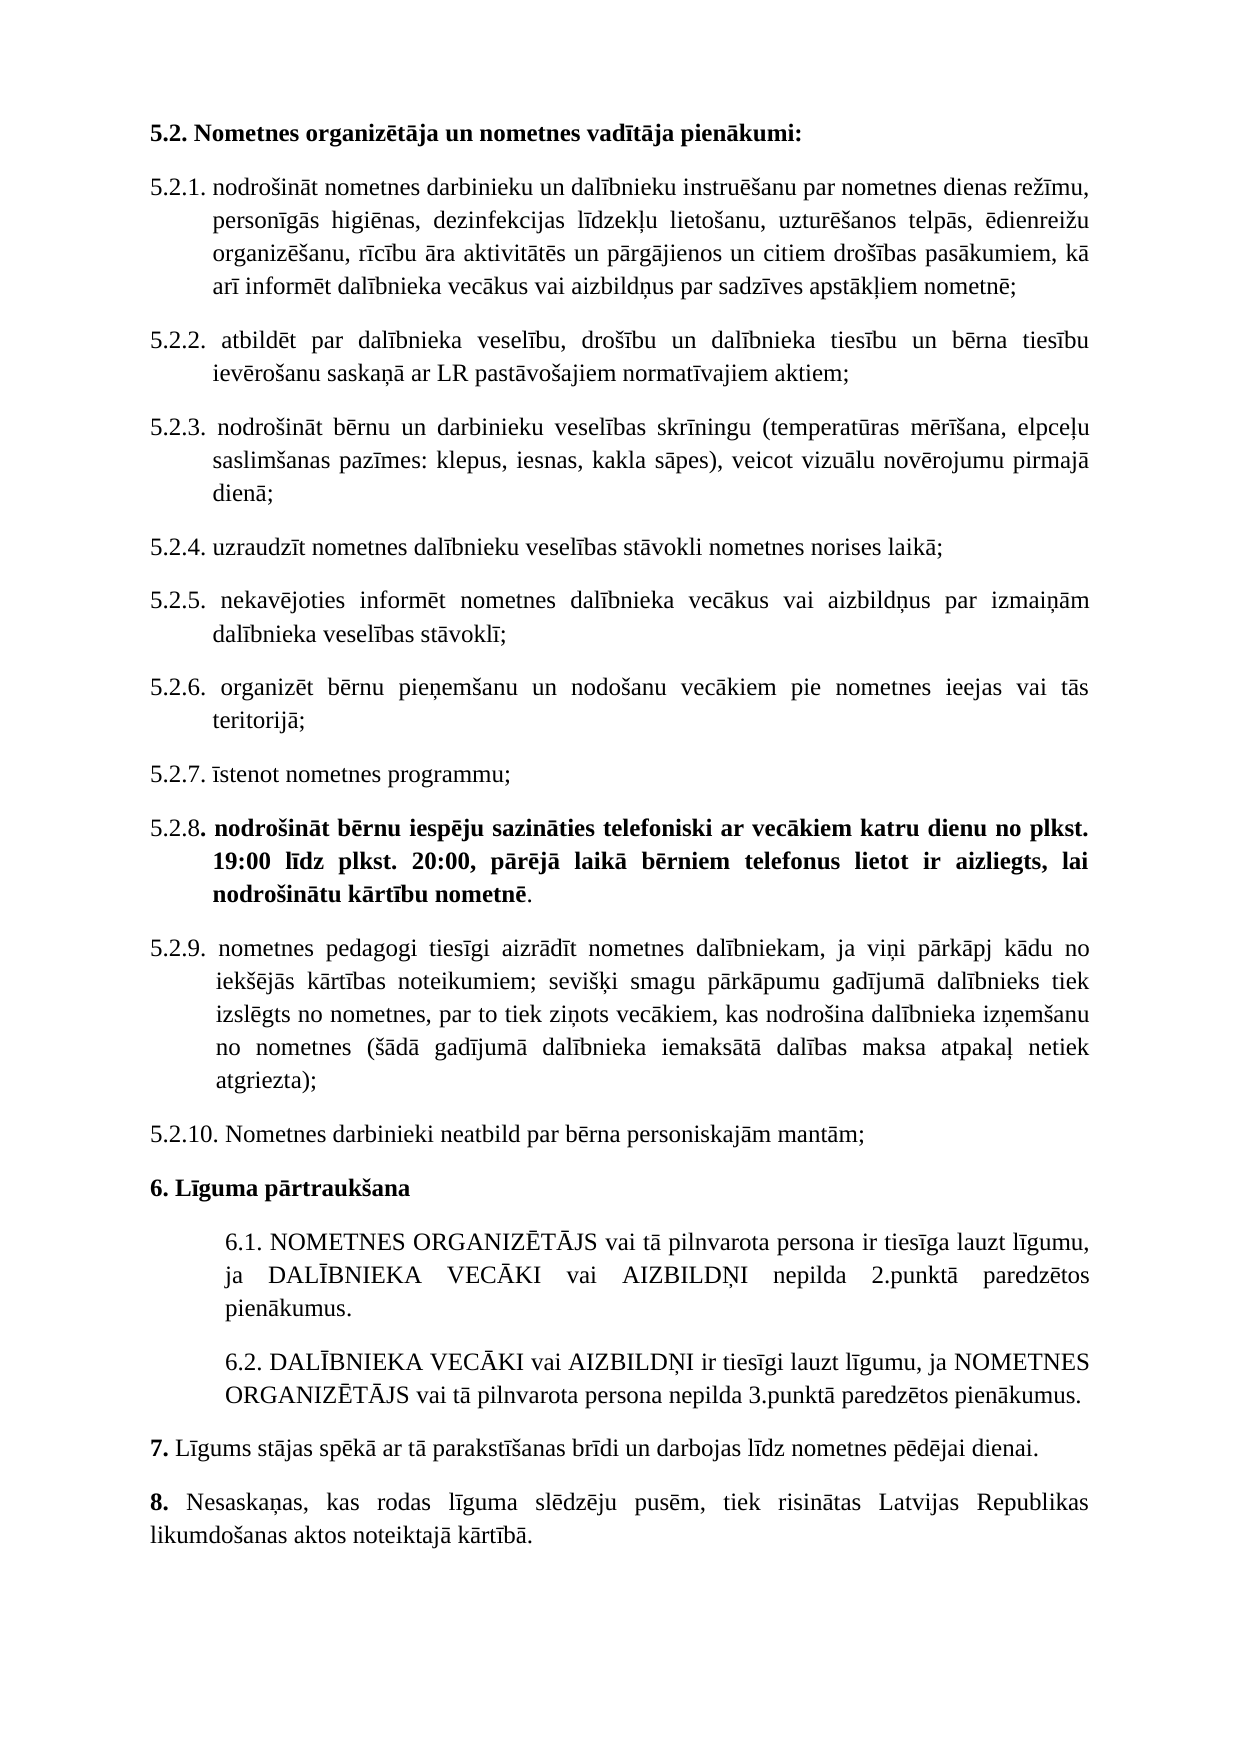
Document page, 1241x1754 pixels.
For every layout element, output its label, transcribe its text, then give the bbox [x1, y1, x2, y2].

text 7. Līgums stājas spēkā ar tā parakstīšanas brīdi un darbojas līdz nometnes pēdējai dienai. [150, 1433, 1090, 1462]
text 5.2.3. nodrošināt bērnu un darbinieku veselības skrīningu (temperatūras mērīšana, elpceļu saslimšanas pazīmes: klepus, iesnas, kakla sāpes), veicot vizuālu novērojumu pirmajā dienā; [150, 412, 1090, 507]
text 5.2.2. atbildēt par dalībnieka veselību, drošību un dalībnieka tiesību un bērna tiesību ievērošanu saskaņā ar LR pastāvošajiem normatīvajiem aktiem; [150, 325, 1090, 387]
text 5.2.9. nometnes pedagogi tiesīgi aizrādīt nometnes dalībniekam, ja viņi pārkāpj kādu no iekšējās kārtības noteikumiem; sevišķi smagu pārkāpumu gadījumā dalībnieks tiek izslēgts no nometnes, par to tiek ziņots vecākiem, kas nodrošina dalībnieka izņemšanu no nometnes (šādā gadījumā dalībnieka iemaksātā dalības maksa atpakaļ netiek atgriezta); [150, 933, 1090, 1094]
text 6.2. DALĪBNIEKA VECĀKI vai AIZBILDŅI ir tiesīgi lauzt līgumu, ja NOMETNES ORGANIZĒTĀJS vai tā pilnvarota persona nepilda 3.punktā paredzētos pienākumus. [225, 1347, 1090, 1408]
text 6. Līguma pārtraukšana [150, 1173, 1090, 1202]
text 5.2.4. uzraudzīt nometnes dalībnieku veselības stāvokli nometnes norises laikā; [150, 532, 1090, 561]
text 5.2.1. nodrošināt nometnes darbinieku un dalībnieku instruēšanu par nometnes dienas režīmu, personīgās higiēnas, dezinfekcijas līdzekļu lietošanu, uzturēšanos telpās, ēdienreižu organizēšanu, rīcību āra aktivitātēs un pārgājienos un citiem drošības pasākumiem, kā arī informēt dalībnieka vecākus vai aizbildņus par sadzīves apstākļiem nometnē; [150, 172, 1090, 300]
text 5.2.7. īstenot nometnes programmu; [150, 759, 1090, 788]
text 6.1. NOMETNES ORGANIZĒTĀJS vai tā pilnvarota persona ir tiesīga lauzt līgumu, ja DALĪBNIEKA VECĀKI vai AIZBILDŅI nepilda 2.punktā paredzētos pienākumus. [225, 1227, 1090, 1322]
text 5.2.8. nodrošināt bērnu iespēju sazināties telefoniski ar vecākiem katru dienu no plkst. 19:00 līdz plkst. 20:00, pārējā laikā bērniem telefonus lietot ir aizliegts, lai nodrošinātu kārtību nometnē. [150, 813, 1090, 908]
text 5.2.6. organizēt bērnu pieņemšanu un nodošanu vecākiem pie nometnes ieejas vai tās teritorijā; [150, 672, 1090, 734]
text 5.2. Nometnes organizētāja un nometnes vadītāja pienākumi: [150, 118, 1090, 147]
text 5.2.5. nekavējoties informēt nometnes dalībnieka vecākus vai aizbildņus par izmaiņām dalībnieka veselības stāvoklī; [150, 586, 1090, 647]
text 5.2.10. Nometnes darbinieki neatbild par bērna personiskajām mantām; [150, 1119, 1090, 1148]
text 8. Nesaskaņas, kas rodas līguma slēdzēju pusēm, tiek risinātas Latvijas Republikas likumdošanas aktos noteiktajā kārtībā. [150, 1487, 1090, 1549]
